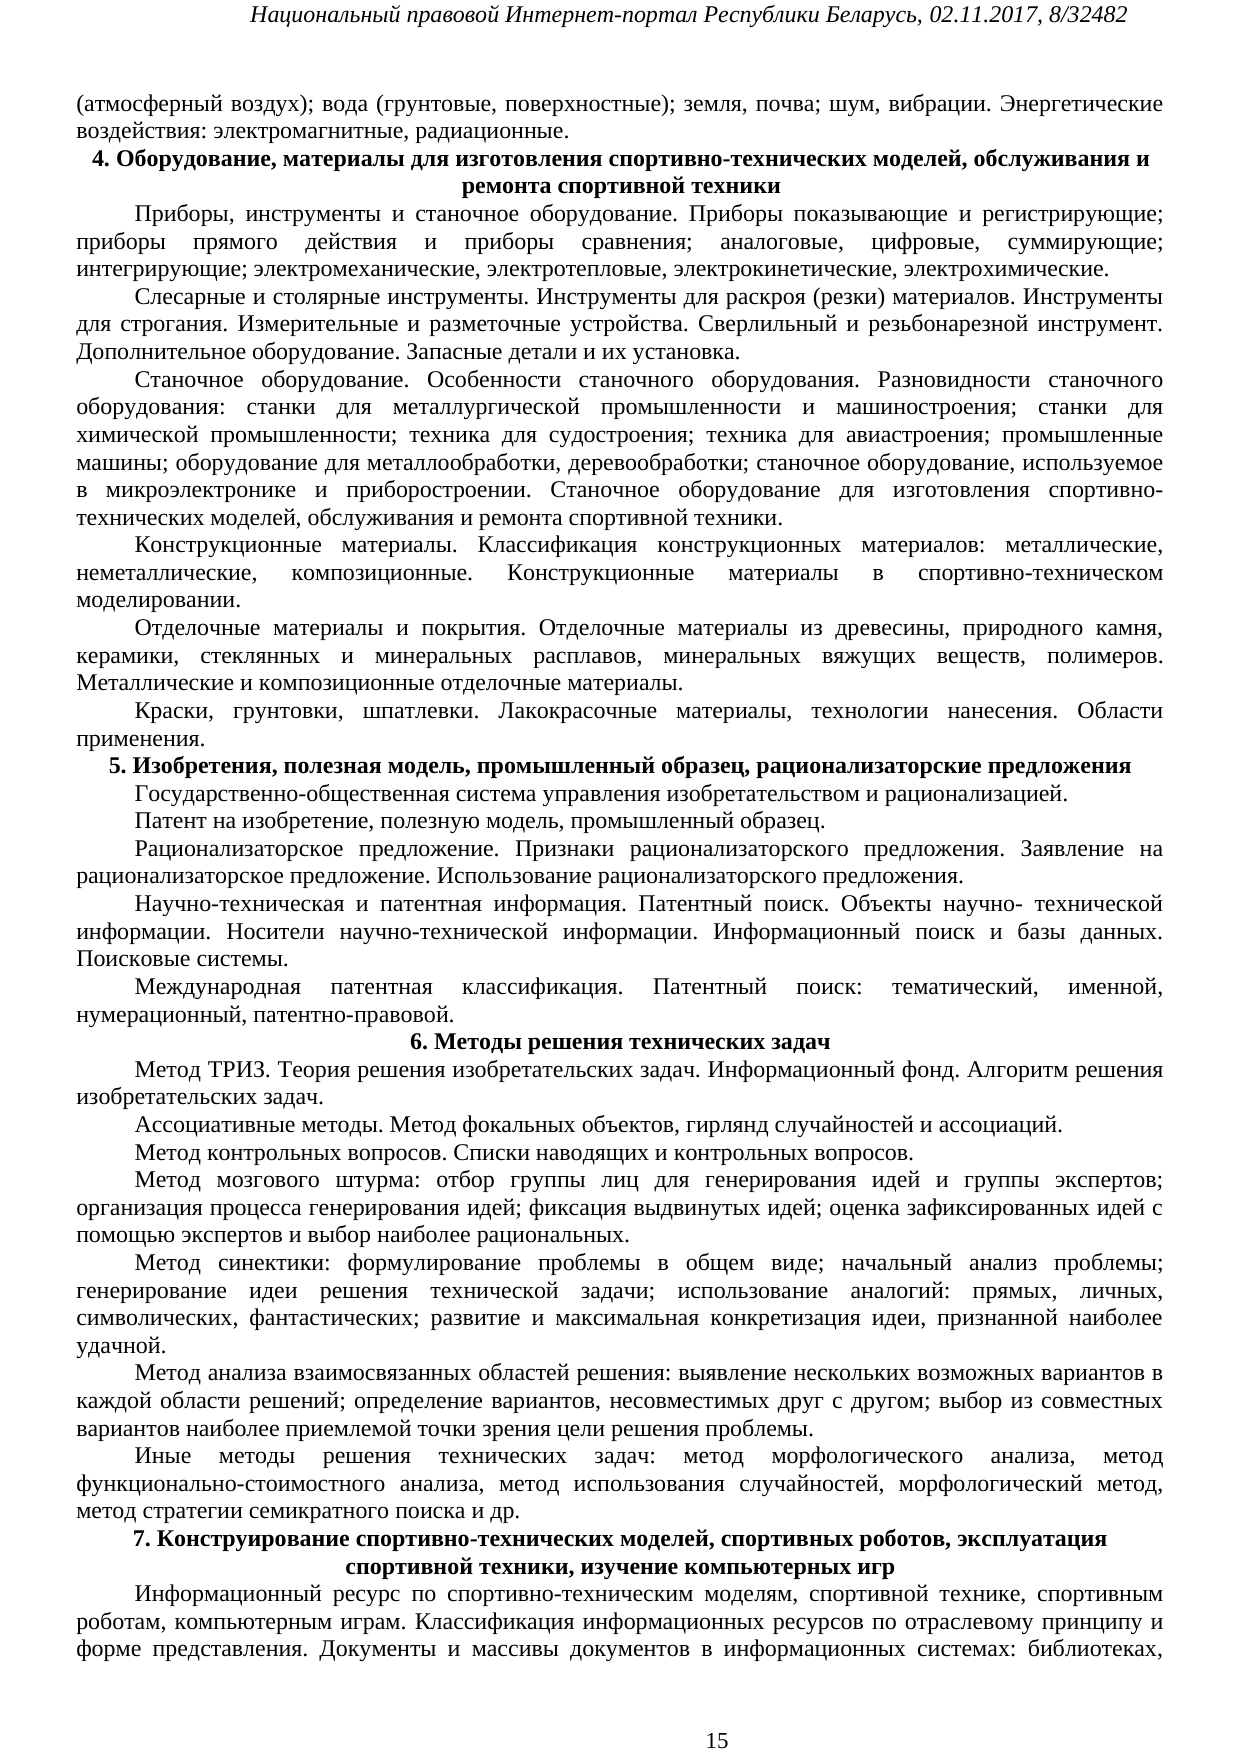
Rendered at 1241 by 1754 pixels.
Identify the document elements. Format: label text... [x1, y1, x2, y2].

text Конструкционные материалы. Классификация конструкционных материалов: металлические, неметаллические, композиционные. Конструкционные материалы в спортивно-техническом моделировании. [76, 530, 1164, 613]
text Метод синектики: формулирование проблемы в общем виде; начальный анализ проблемы; генерирование идеи решения технической задачи; использование аналогий: прямых, личных, символических, фантастических; развитие и максимальная конкретизация идеи, признанной наиболее удачной. [76, 1248, 1164, 1358]
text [76, 1579, 1164, 1662]
text Метод анализа взаимосвязанных областей решения: выявление нескольких возможных вариантов в каждой области решений; определение вариантов, несовместимых друг с другом; выбор из совместных вариантов наиболее приемлемой точки зрения цели решения проблемы. [76, 1358, 1164, 1441]
subtitle 6. Методы решения технических задач [74, 1027, 1167, 1055]
text Международная патентная классификация. Патентный поиск: тематический, именной, нумерационный, патентно-правовой. [76, 972, 1164, 1027]
text Краски, грунтовки, шпатлевки. Лакокрасочные материалы, технологии нанесения. Области применения. [76, 696, 1164, 751]
text Патент на изобретение, полезную модель, промышленный образец. [76, 806, 1167, 834]
text Метод мозгового штурма: отбор группы лиц для генерирования идей и группы экспертов; организация процесса генерирования идей; фиксация выдвинутых идей; оценка зафиксированных идей с помощью экспертов и выбор наиболее рациональных. [76, 1165, 1164, 1248]
text Метод контрольных вопросов. Списки наводящих и контрольных вопросов. [76, 1138, 1167, 1165]
text Иные методы решения технических задач: метод морфологического анализа, метод функционально-стоимостного анализа, метод использования случайностей, морфологический метод, метод стратегии семикратного поиска и др. [76, 1441, 1164, 1524]
text Отделочные материалы и покрытия. Отделочные материалы из древесины, природного камня, керамики, стеклянных и минеральных расплавов, минеральных вяжущих веществ, полимеров. Металлические и композиционные отделочные материалы. [76, 613, 1164, 696]
subtitle 4. Оборудование, материалы для изготовления спортивно-технических моделей, обслуживания и ремонта спортивной техники [76, 144, 1167, 199]
text Рационализаторское предложение. Признаки рационализаторского предложения. Заявление на рационализаторское предложение. Использование рационализаторского предложения. [76, 834, 1164, 889]
text Метод ТРИЗ. Теория решения изобретательских задач. Информационный фонд. Алгоритм решения изобретательских задач. [76, 1055, 1164, 1110]
text Ассоциативные методы. Метод фокальных объектов, гирлянд случайностей и ассоциаций. [76, 1110, 1164, 1138]
text Научно-техническая и патентная информация. Патентный поиск. Объекты научно- технической информации. Носители научно-технической информации. Информационный поиск и базы данных. Поисковые системы. [76, 889, 1164, 972]
text Слесарные и столярные инструменты. Инструменты для раскроя (резки) материалов. Инструменты для строгания. Измерительные и разметочные устройства. Сверлильный и резьбонарезной инструмент. Дополнительное оборудование. Запасные детали и их установка. [76, 282, 1164, 365]
subtitle 5. Изобретения, полезная модель, промышленный образец, рационализаторские предложения [74, 751, 1167, 779]
text Приборы, инструменты и станочное оборудование. Приборы показывающие и регистрирующие; приборы прямого действия и приборы сравнения; аналоговые, цифровые, суммирующие; интегрирующие; электромеханические, электротепловые, электрокинетические, электрохимические. [76, 199, 1164, 282]
text Государственно-общественная система управления изобретательством и рационализацией. [76, 779, 1164, 806]
text Станочное оборудование. Особенности станочного оборудования. Разновидности станочного оборудования: станки для металлургической промышленности и машиностроения; станки для химической промышленности; техника для судостроения; техника для авиастроения; промышленные машины; оборудование для металлообработки, деревообработки; станочное оборудование, используемое в микроэлектронике и приборостроении. Станочное оборудование для изготовления спортивно-технических моделей, обслуживания и ремонта спортивной техники. [76, 365, 1164, 530]
subtitle 7. Конструирование спортивно-технических моделей, спортивных роботов, эксплуатация спортивной техники, изучение компьютерных игр [74, 1524, 1167, 1579]
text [76, 89, 1164, 144]
